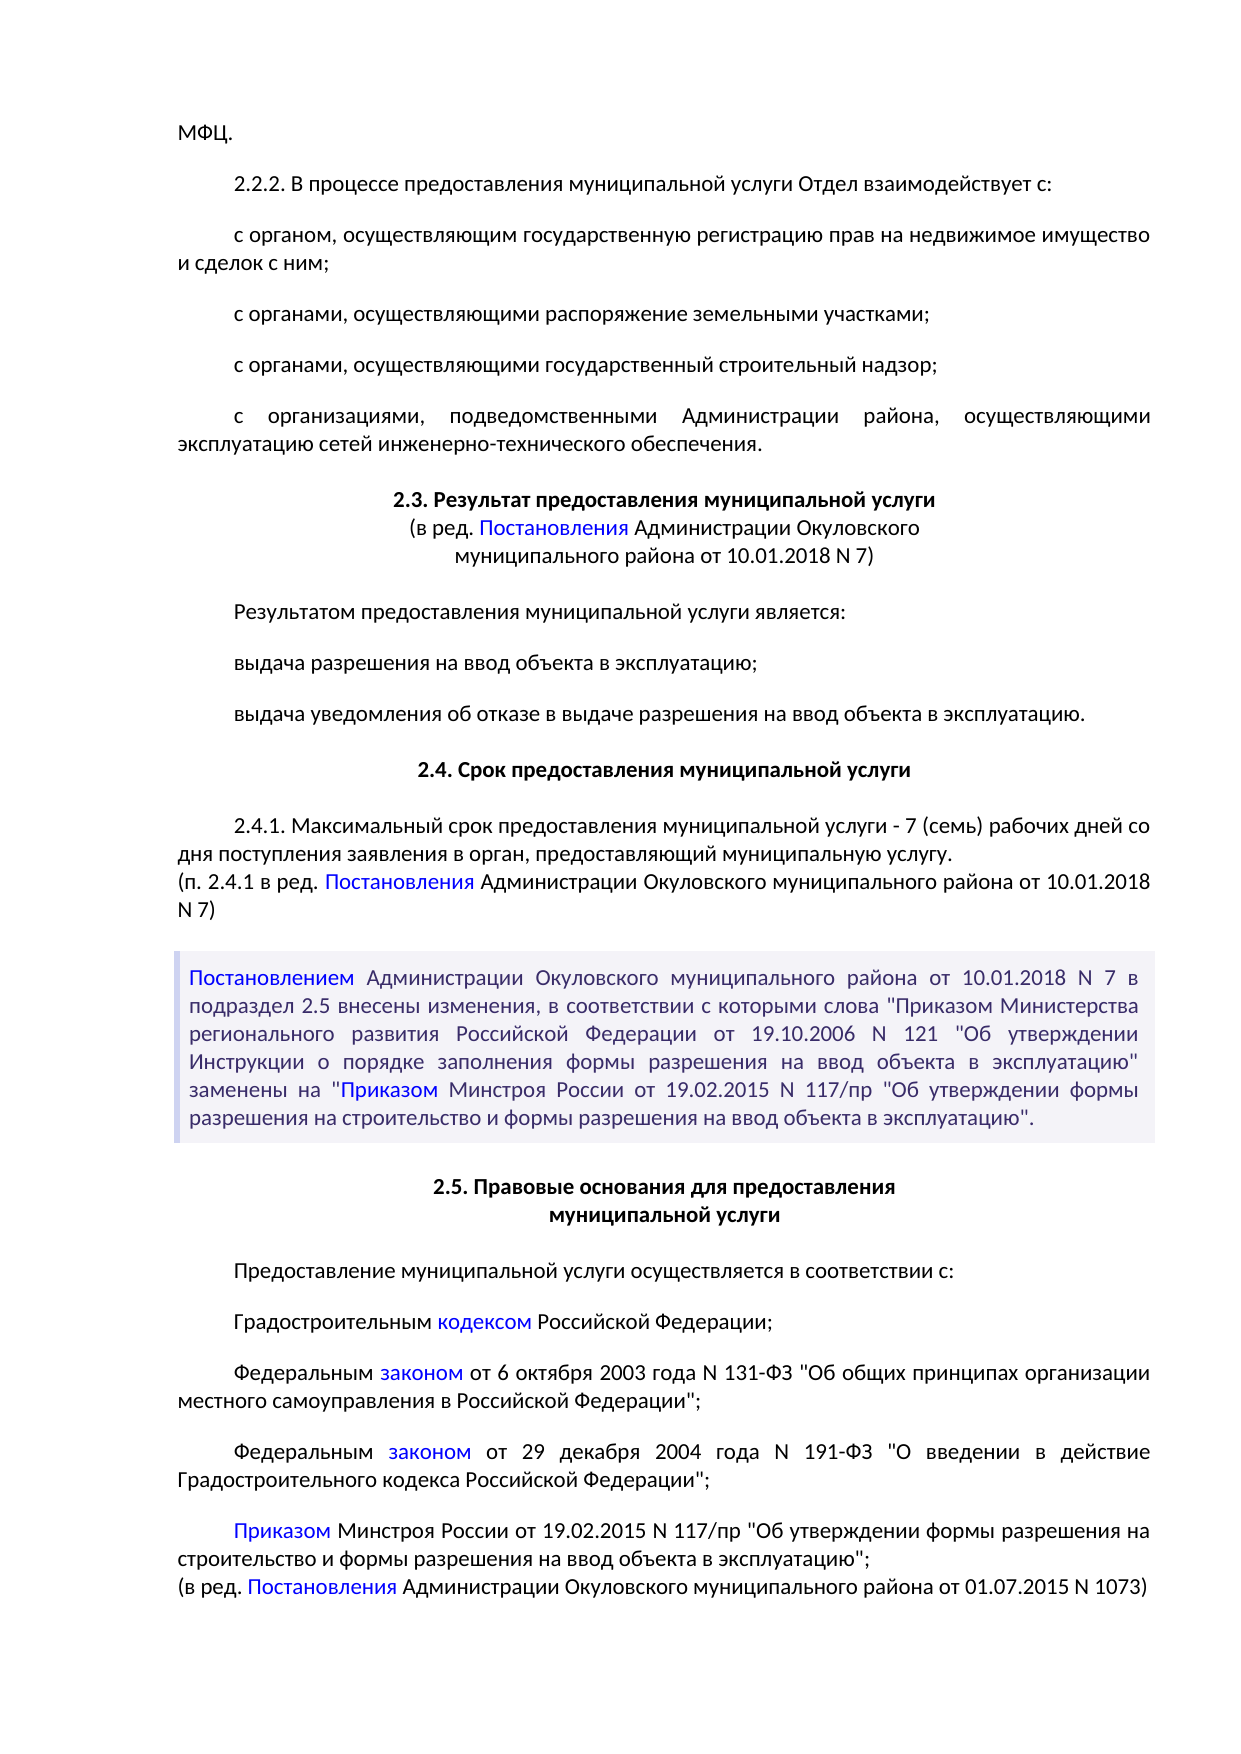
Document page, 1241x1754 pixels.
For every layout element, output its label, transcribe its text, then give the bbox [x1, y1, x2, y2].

table_header Постановлением Администрации Окуловского муниципального района от 10.01.2018 N 7 в подраздел 2.5 внесены изменения, в соответствии с которыми слова "Приказом Министерства регионального развития Российской Федерации от 19.10.2006 N 121 "Об утверждении Инструкции о порядке заполнения формы разрешения на ввод объекта в эксплуатацию" заменены на "Приказом Минстроя России от 19.02.2015 N 117/пр "Об утверждении формы разрешения на строительство и формы разрешения на ввод объекта в эксплуатацию". [180, 951, 1149, 1143]
text выдача разрешения на ввод объекта в эксплуатацию; [177, 648, 1152, 676]
text Результатом предоставления муниципальной услуги является: [177, 597, 1152, 625]
text (в ред. Постановления Администрации Окуловского муниципального района от 01.07.2015 N 1073) [177, 1572, 1152, 1600]
text с органами, осуществляющими распоряжение земельными участками; [177, 299, 1152, 327]
text с органами, осуществляющими государственный строительный надзор; [177, 350, 1152, 378]
text Федеральным законом от 29 декабря 2004 года N 191-ФЗ "О введении в действие Градостроительного кодекса Российской Федерации"; [177, 1437, 1152, 1493]
title 2.5. Правовые основания для предоставления [177, 1172, 1152, 1200]
text Федеральным законом от 6 октября 2003 года N 131-ФЗ "Об общих принципах организации местного самоуправления в Российской Федерации"; [177, 1358, 1152, 1414]
title муниципальной услуги [177, 1200, 1152, 1228]
text муниципального района от 10.01.2018 N 7) [177, 541, 1152, 569]
text Приказом Минстроя России от 19.02.2015 N 117/пр "Об утверждении формы разрешения на строительство и формы разрешения на ввод объекта в эксплуатацию"; [177, 1516, 1152, 1572]
text (в ред. Постановления Администрации Окуловского [177, 513, 1152, 541]
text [177, 118, 1152, 146]
title 2.4. Срок предоставления муниципальной услуги [177, 755, 1152, 783]
title 2.3. Результат предоставления муниципальной услуги [177, 485, 1152, 513]
text (п. 2.4.1 в ред. Постановления Администрации Окуловского муниципального района от 10.01.2018 N 7) [177, 867, 1152, 923]
text с органом, осуществляющим государственную регистрацию прав на недвижимое имущество и сделок с ним; [177, 220, 1152, 276]
text выдача уведомления об отказе в выдаче разрешения на ввод объекта в эксплуатацию. [177, 699, 1152, 727]
text Градостроительным кодексом Российской Федерации; [177, 1307, 1152, 1335]
text 2.2.2. В процессе предоставления муниципальной услуги Отдел взаимодействует с: [177, 169, 1152, 197]
text Предоставление муниципальной услуги осуществляется в соответствии с: [177, 1256, 1152, 1284]
text с организациями, подведомственными Администрации района, осуществляющими эксплуатацию сетей инженерно-технического обеспечения. [177, 401, 1152, 457]
text 2.4.1. Максимальный срок предоставления муниципальной услуги - 7 (семь) рабочих дней со дня поступления заявления в орган, предоставляющий муниципальную услугу. [177, 811, 1152, 867]
